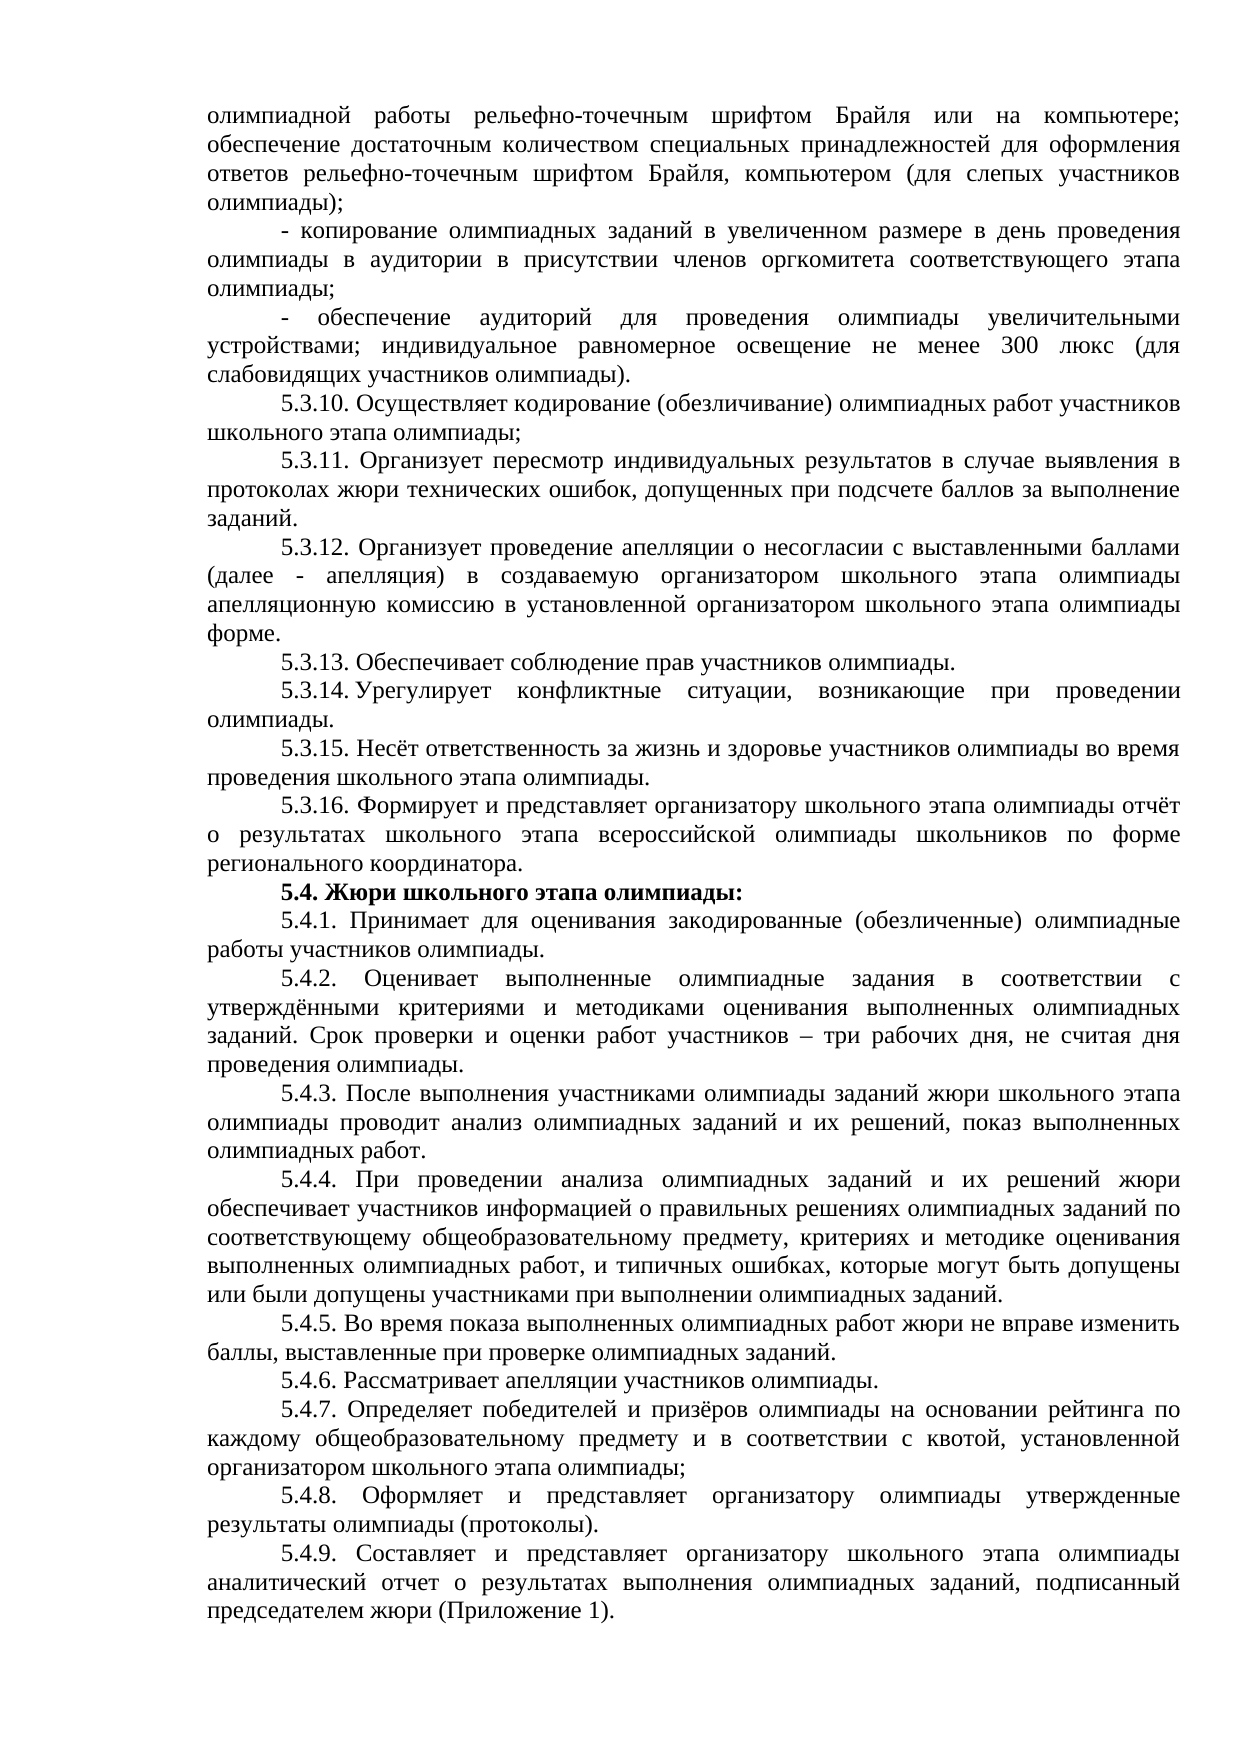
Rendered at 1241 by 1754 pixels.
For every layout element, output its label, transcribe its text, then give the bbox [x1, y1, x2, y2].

text 5.4.1. Принимает для оценивания закодированные (обезличенные) олимпиадные работы участников олимпиады. [207, 905, 1181, 963]
text 5.3.10. Осуществляет кодирование (обезличивание) олимпиадных работ участников школьного этапа олимпиады; [207, 388, 1181, 445]
text - копирование олимпиадных заданий в увеличенном размере в день проведения олимпиады в аудитории в присутствии членов оргкомитета соответствующего этапа олимпиады; [207, 215, 1181, 302]
text 5.4.8. Оформляет и представляет организатору олимпиады утвержденные результаты олимпиады (протоколы). [207, 1480, 1181, 1538]
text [207, 100, 1181, 215]
text 5.3.13. Обеспечивает соблюдение прав участников олимпиады. [207, 647, 1181, 675]
text 5.4.7. Определяет победителей и призёров олимпиады на основании рейтинга по каждому общеобразовательному предмету и в соответствии с квотой, установленной организатором школьного этапа олимпиады; [207, 1394, 1181, 1480]
text 5.3.14. Урегулирует конфликтные ситуации, возникающие при проведении олимпиады. [207, 675, 1181, 733]
text 5.4.3. После выполнения участниками олимпиады заданий жюри школьного этапа олимпиады проводит анализ олимпиадных заданий и их решений, показ выполненных олимпиадных работ. [207, 1078, 1181, 1164]
text 5.4.6. Рассматривает апелляции участников олимпиады. [207, 1365, 1181, 1394]
text 5.4. Жюри школьного этапа олимпиады: [207, 877, 1181, 905]
text 5.3.12. Организует проведение апелляции о несогласии с выставленными баллами (далее - апелляция) в создаваемую организатором школьного этапа олимпиады апелляционную комиссию в установленной организатором школьного этапа олимпиады форме. [207, 532, 1181, 647]
text 5.3.15. Несёт ответственность за жизнь и здоровье участников олимпиады во время проведения школьного этапа олимпиады. [207, 733, 1181, 790]
text 5.4.4. При проведении анализа олимпиадных заданий и их решений жюри обеспечивает участников информацией о правильных решениях олимпиадных заданий по соответствующему общеобразовательному предмету, критериях и методике оценивания выполненных олимпиадных работ, и типичных ошибках, которые могут быть допущены или были допущены участниками при выполнении олимпиадных заданий. [207, 1164, 1181, 1308]
text 5.4.5. Во время показа выполненных олимпиадных работ жюри не вправе изменить баллы, выставленные при проверке олимпиадных заданий. [207, 1308, 1181, 1365]
text 5.3.11. Организует пересмотр индивидуальных результатов в случае выявления в протоколах жюри технических ошибок, допущенных при подсчете баллов за выполнение заданий. [207, 445, 1181, 532]
text 5.4.2. Оценивает выполненные олимпиадные задания в соответствии с утверждёнными критериями и методиками оценивания выполненных олимпиадных заданий. Срок проверки и оценки работ участников – три рабочих дня, не считая дня проведения олимпиады. [207, 963, 1181, 1078]
text 5.3.16. Формирует и представляет организатору школьного этапа олимпиады отчёт о результатах школьного этапа всероссийской олимпиады школьников по форме регионального координатора. [207, 790, 1181, 877]
text 5.4.9. Составляет и представляет организатору школьного этапа олимпиады аналитический отчет о результатах выполнения олимпиадных заданий, подписанный председателем жюри (Приложение 1). [207, 1538, 1181, 1624]
text - обеспечение аудиторий для проведения олимпиады увеличительными устройствами; индивидуальное равномерное освещение не менее 300 люкс (для слабовидящих участников олимпиады). [207, 302, 1181, 388]
